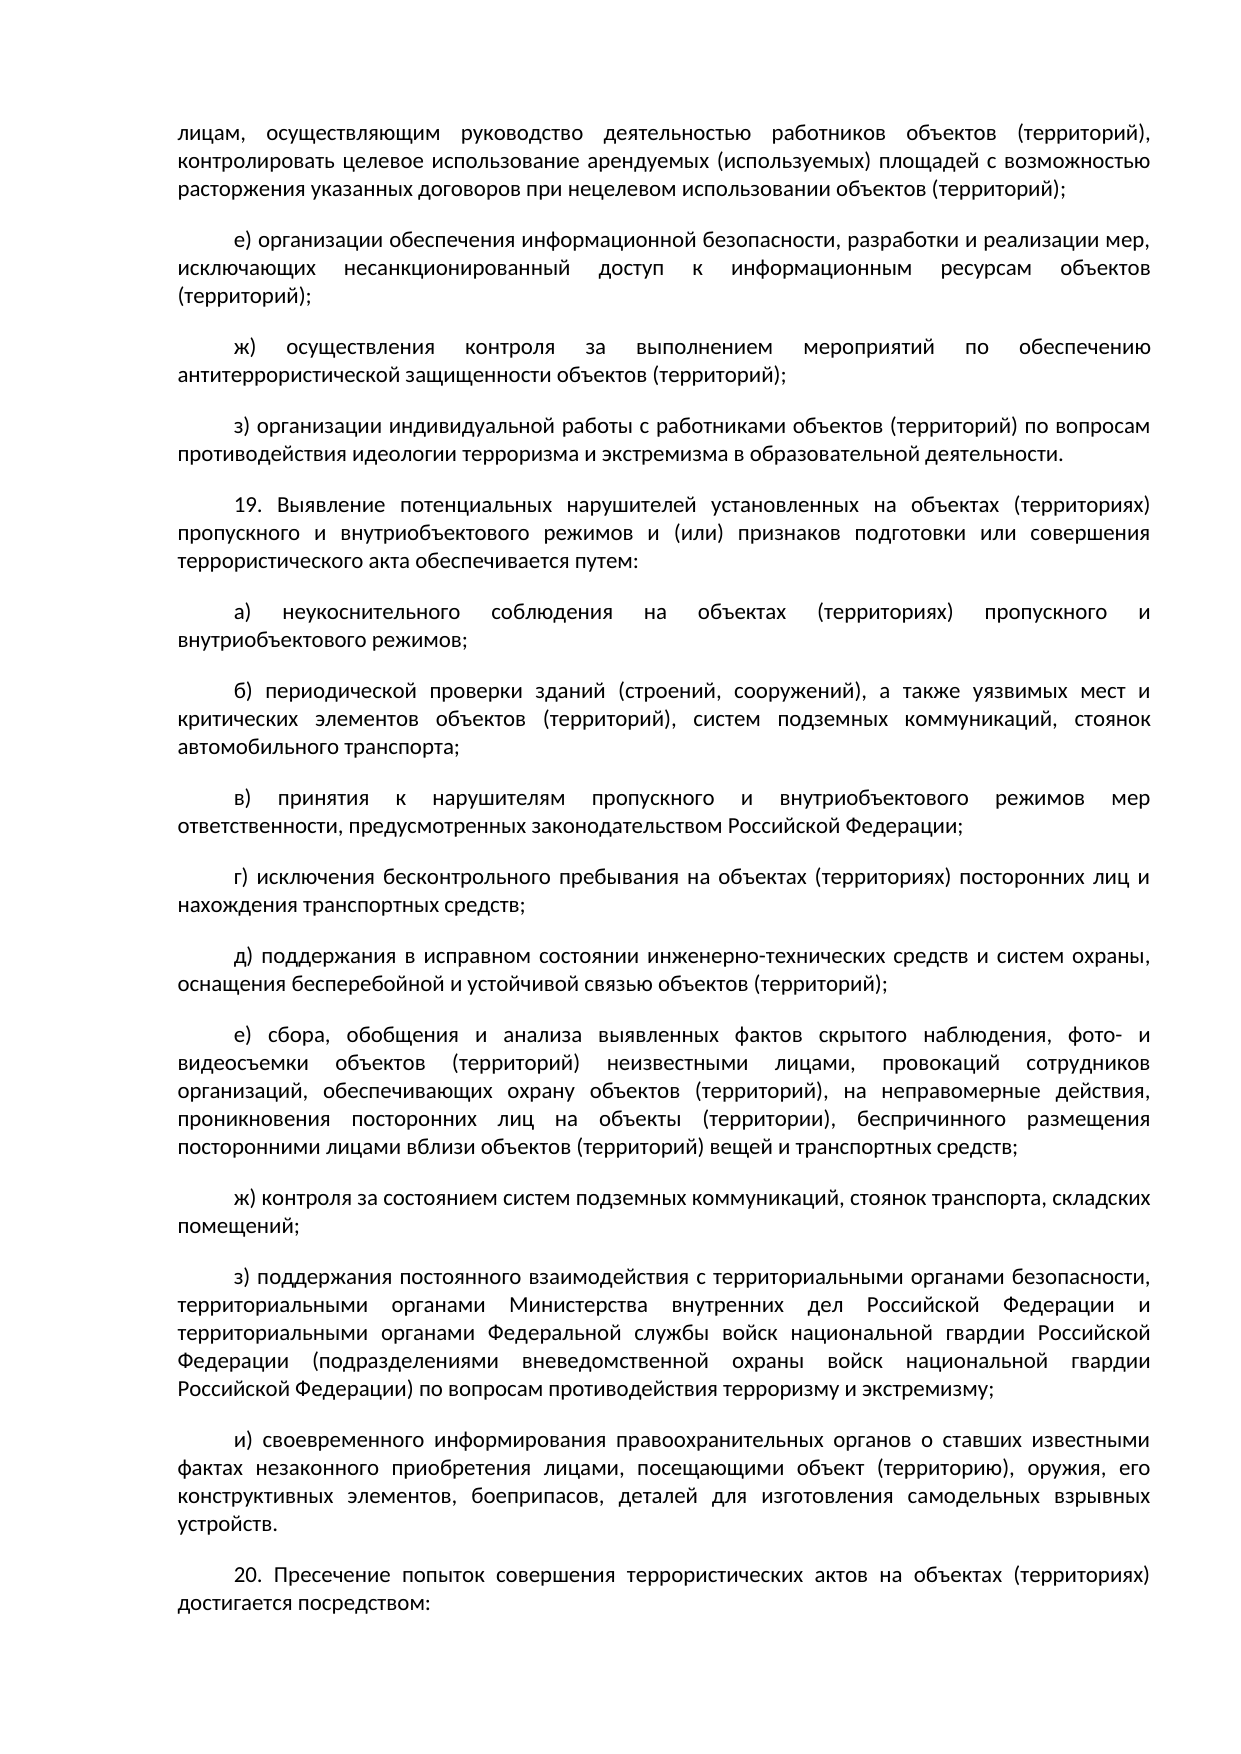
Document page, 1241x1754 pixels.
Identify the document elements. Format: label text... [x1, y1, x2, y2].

text д) поддержания в исправном состоянии инженерно-технических средств и систем охраны, оснащения бесперебойной и устойчивой связью объектов (территорий); [177, 941, 1152, 997]
text г) исключения бесконтрольного пребывания на объектах (территориях) посторонних лиц и нахождения транспортных средств; [177, 862, 1152, 918]
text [177, 118, 1152, 202]
text е) сбора, обобщения и анализа выявленных фактов скрытого наблюдения, фото- и видеосъемки объектов (территорий) неизвестными лицами, провокаций сотрудников организаций, обеспечивающих охрану объектов (территорий), на неправомерные действия, проникновения посторонних лиц на объекты (территории), беспричинного размещения посторонними лицами вблизи объектов (территорий) вещей и транспортных средств; [177, 1020, 1152, 1160]
text а) неукоснительного соблюдения на объектах (территориях) пропускного и внутриобъектового режимов; [177, 597, 1152, 653]
text з) организации индивидуальной работы с работниками объектов (территорий) по вопросам противодействия идеологии терроризма и экстремизма в образовательной деятельности. [177, 411, 1152, 467]
text в) принятия к нарушителям пропускного и внутриобъектового режимов мер ответственности, предусмотренных законодательством Российской Федерации; [177, 783, 1152, 839]
text з) поддержания постоянного взаимодействия с территориальными органами безопасности, территориальными органами Министерства внутренних дел Российской Федерации и территориальными органами Федеральной службы войск национальной гвардии Российской Федерации (подразделениями вневедомственной охраны войск национальной гвардии Российской Федерации) по вопросам противодействия терроризму и экстремизму; [177, 1262, 1152, 1402]
text ж) осуществления контроля за выполнением мероприятий по обеспечению антитеррористической защищенности объектов (территорий); [177, 332, 1152, 388]
text ж) контроля за состоянием систем подземных коммуникаций, стоянок транспорта, складских помещений; [177, 1183, 1152, 1239]
text 19. Выявление потенциальных нарушителей установленных на объектах (территориях) пропускного и внутриобъектового режимов и (или) признаков подготовки или совершения террористического акта обеспечивается путем: [177, 490, 1152, 574]
text е) организации обеспечения информационной безопасности, разработки и реализации мер, исключающих несанкционированный доступ к информационным ресурсам объектов (территорий); [177, 225, 1152, 309]
text и) своевременного информирования правоохранительных органов о ставших известными фактах незаконного приобретения лицами, посещающими объект (территорию), оружия, его конструктивных элементов, боеприпасов, деталей для изготовления самодельных взрывных устройств. [177, 1425, 1152, 1537]
text б) периодической проверки зданий (строений, сооружений), а также уязвимых мест и критических элементов объектов (территорий), систем подземных коммуникаций, стоянок автомобильного транспорта; [177, 676, 1152, 760]
text 20. Пресечение попыток совершения террористических актов на объектах (территориях) достигается посредством: [177, 1560, 1152, 1616]
